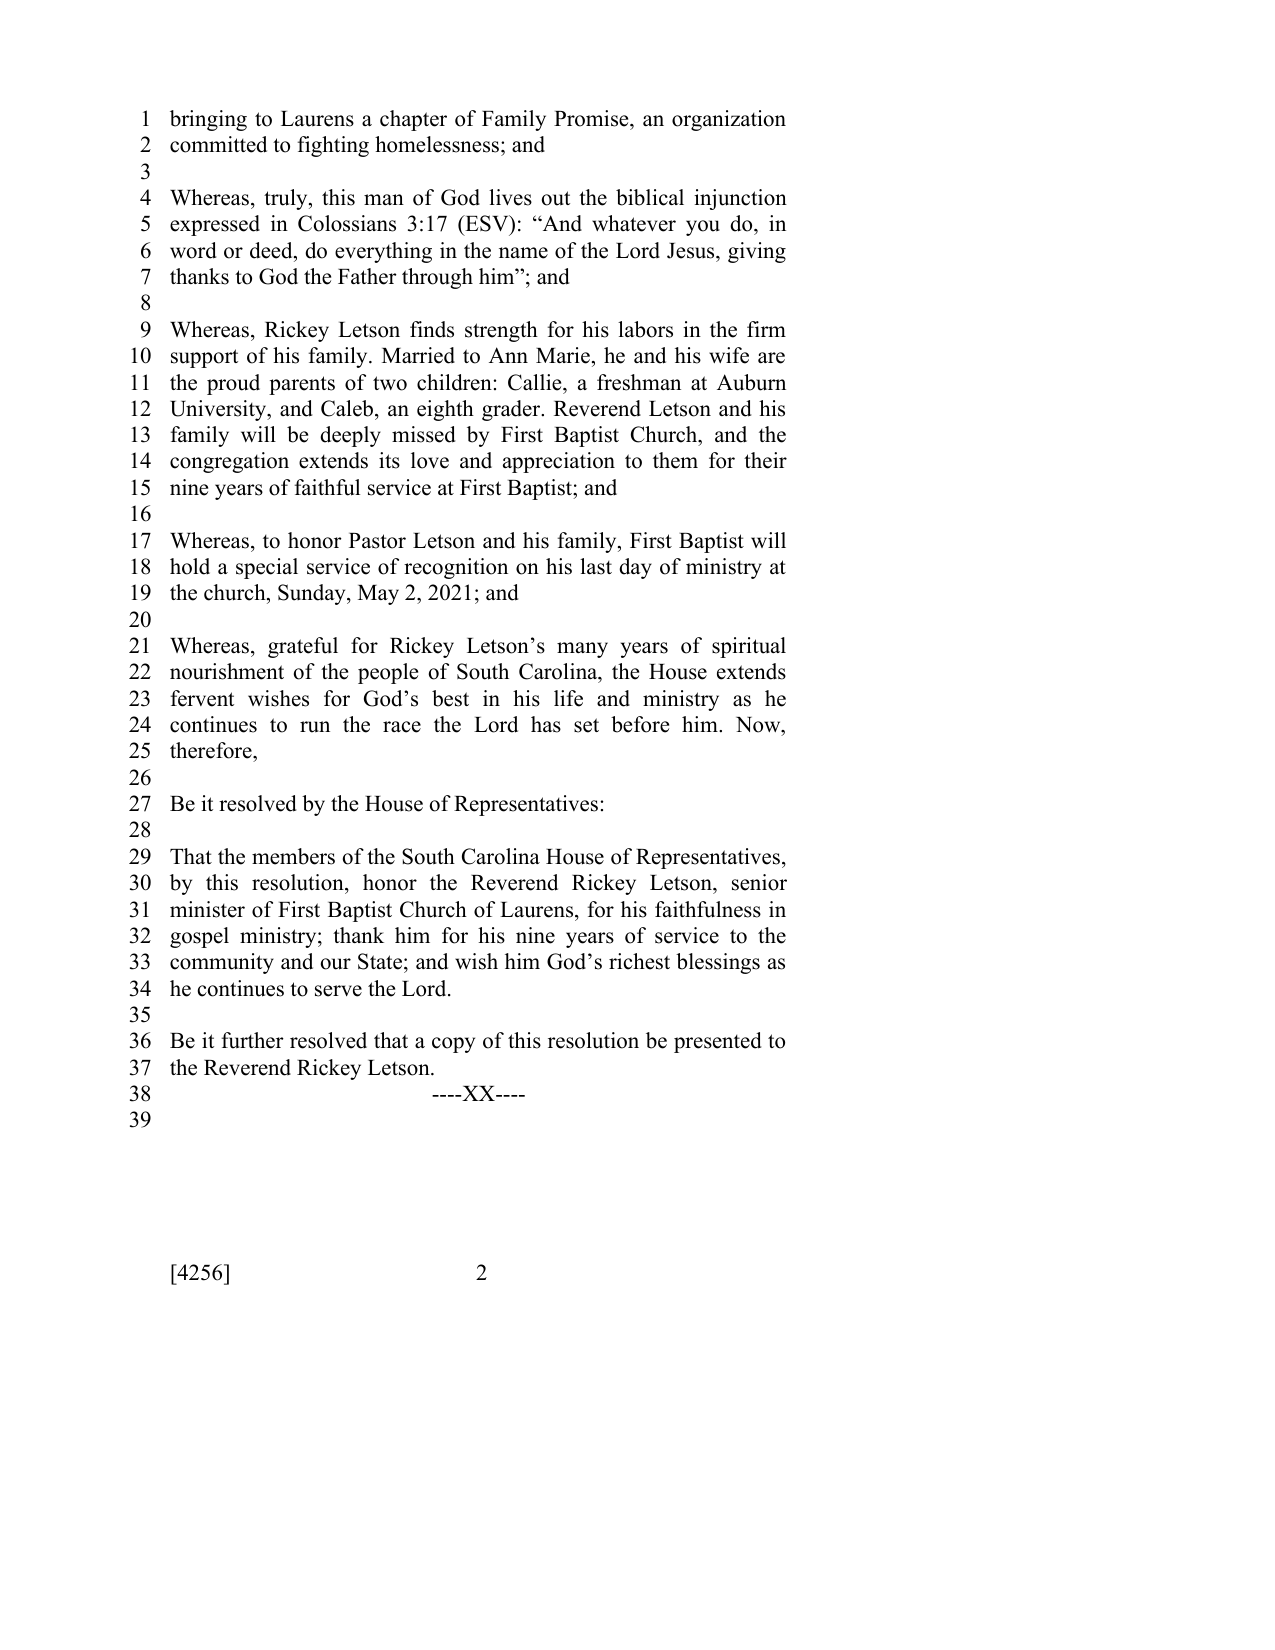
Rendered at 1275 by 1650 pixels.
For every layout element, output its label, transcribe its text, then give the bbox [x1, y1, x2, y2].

text Be it further resolved that a copy of this resolution be presented to the Reverend Rickey Letson. [169, 1027, 787, 1080]
text Whereas, to honor Pastor Letson and his family, First Baptist will hold a special service of recognition on his last day of ministry at the church, Sunday, May 2, 2021; and [169, 527, 787, 606]
text Whereas, Rickey Letson finds strength for his labors in the firm support of his family. Married to Ann Marie, he and his wife are the proud parents of two children: Callie, a freshman at Auburn University, and Caleb, an eighth grader. Reverend Letson and his family will be deeply missed by First Baptist Church, and the congregation extends its love and appreciation to them for their nine years of faithful service at First Baptist; and [169, 316, 787, 500]
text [169, 105, 787, 158]
text Whereas, grateful for Rickey Letson’s many years of spiritual nourishment of the people of South Carolina, the House extends fervent wishes for God’s best in his life and ministry as he continues to run the race the Lord has set before him. Now, therefore, [169, 632, 787, 764]
text Whereas, truly, this man of God lives out the biblical injunction expressed in Colossians 3:17 (ESV): “And whatever you do, in word or deed, do everything in the name of the Lord Jesus, giving thanks to God the Father through him”; and [169, 184, 787, 289]
text That the members of the South Carolina House of Representatives, by this resolution, honor the Reverend Rickey Letson, senior minister of First Baptist Church of Laurens, for his faithfulness in gospel ministry; thank him for his nine years of service to the community and our State; and wish him God’s richest blessings as he continues to serve the Lord. [169, 843, 787, 1001]
text ----XX---- [169, 1080, 787, 1106]
text Be it resolved by the House of Representatives: [169, 790, 787, 817]
